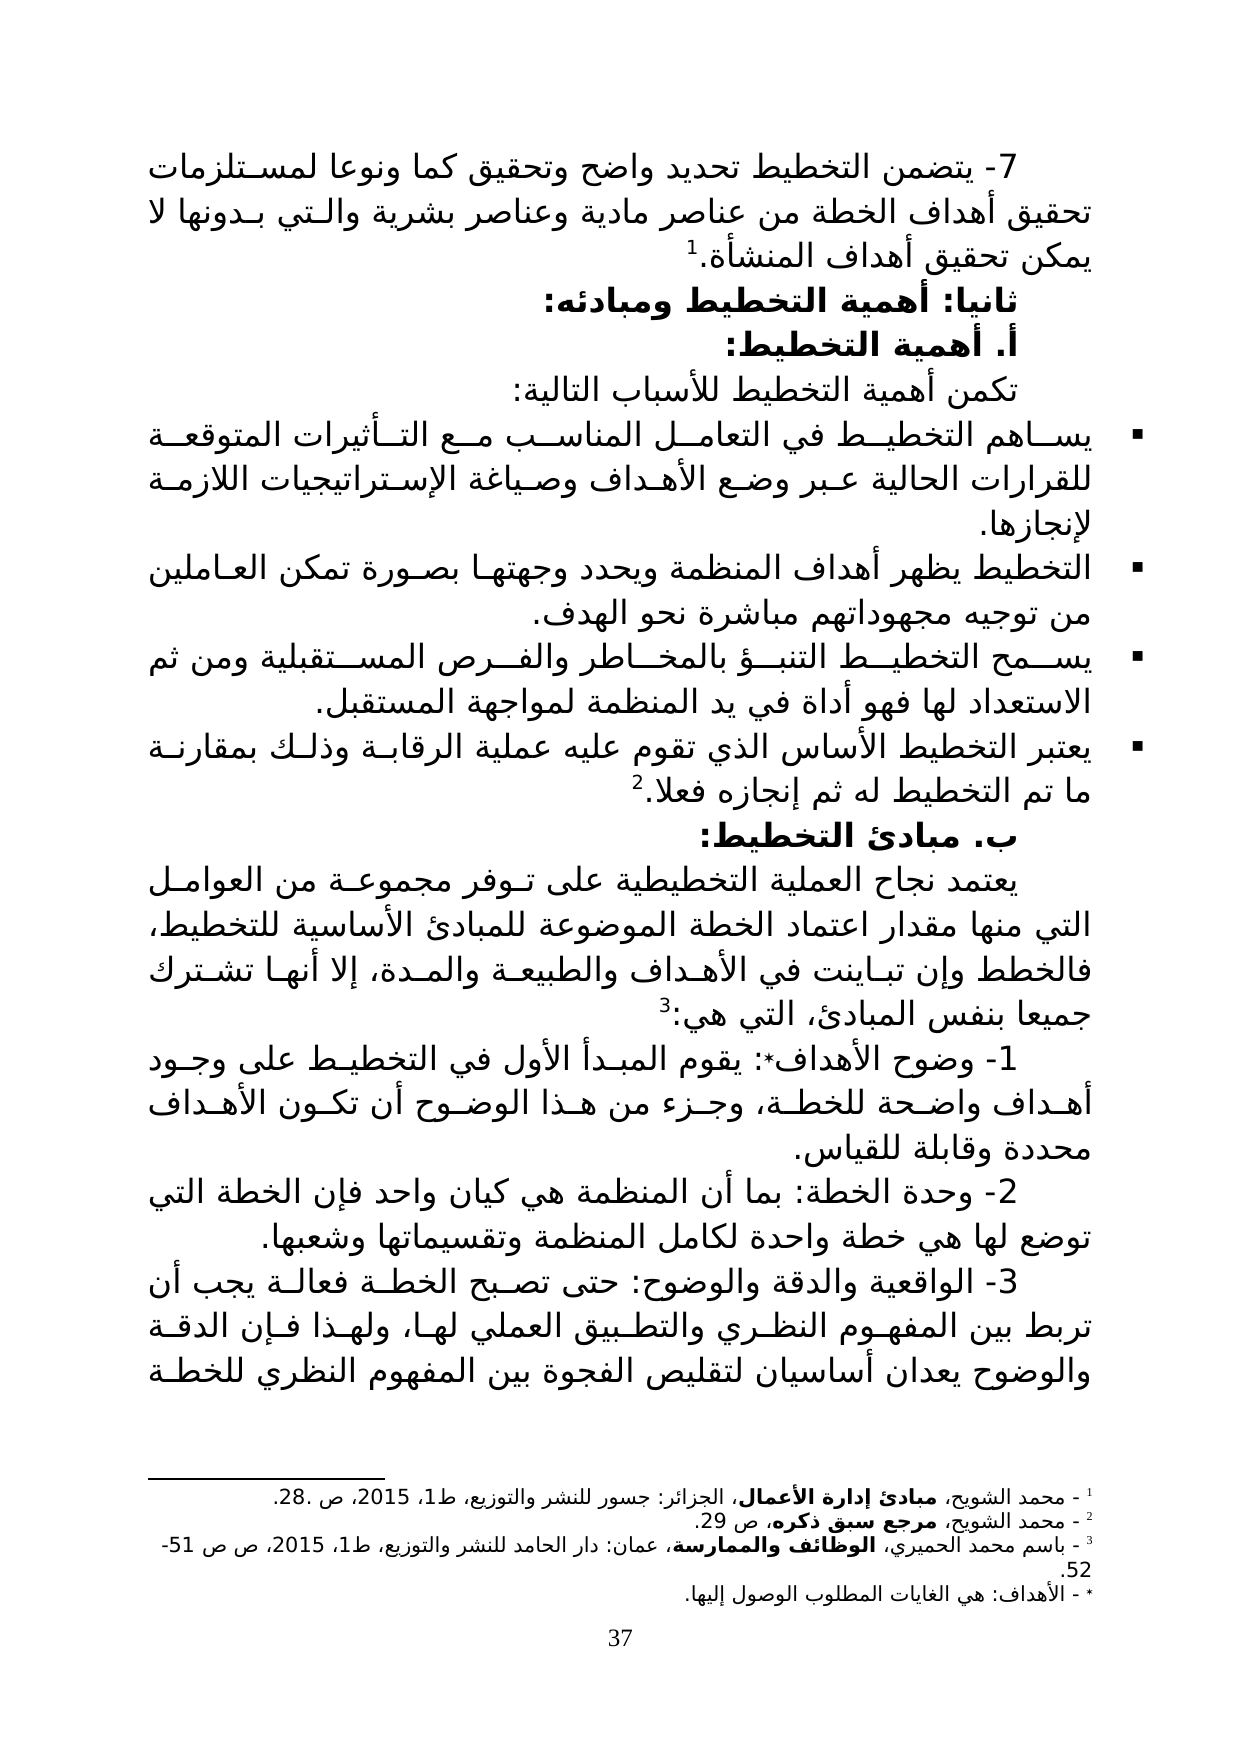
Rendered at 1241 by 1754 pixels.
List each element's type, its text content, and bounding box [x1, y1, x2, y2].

list التخطيط يظهر أهداف المنظمة ويحدد وجهتها بصورة تمكن العاملين من توجيه مجهوداتهم مباشرة نحو الهدف. [148, 549, 1130, 632]
text ثانيا: أهمية التخطيط ومبادئه: [148, 281, 1093, 320]
list يساهم التخطيط في التعامل المناسب مع التأثيرات المتوقعة للقرارات الحالية عبر وضع الأهداف وصياغة الإستراتيجيات اللازمة لإنجازها. [148, 415, 1130, 543]
text 7- يتضمن التخطيط تحديد واضح وتحقيق كما ونوعا لمستلزمات تحقيق أهداف الخطة من عناصر مادية وعناصر بشرية والتي بدونها لا يمكن تحقيق أهداف المنشأة. [148, 148, 1093, 276]
text أ. أهمية التخطيط: [148, 326, 1093, 365]
list يسمح التخطيط التنبؤ بالمخاطر والفرص المستقبلية ومن ثم الاستعداد لها فهو أداة في يد المنظمة لمواجهة المستقبل. [148, 638, 1130, 721]
text ب. مبادئ التخطيط: [148, 816, 1093, 855]
text 2- وحدة الخطة: بما أن المنظمة هي كيان واحد فإن الخطة التي توضع لها هي خطة واحدة لكامل المنظمة وتقسيماتها وشعبها. [148, 1173, 1093, 1256]
list يعتبر التخطيط الأساس الذي تقوم عليه عملية الرقابة وذلك بمقارنة ما تم التخطيط له ثم إنجازه فعلا. [148, 727, 1130, 811]
text تكمن أهمية التخطيط للأسباب التالية: [148, 371, 1093, 409]
text 1- وضوح الأهداف: يقوم المبدأ الأول في التخطيط على وجود أهداف واضحة للخطة، وجزء من هذا الوضوح أن تكون الأهداف محددة وقابلة للقياس. [148, 1039, 1093, 1167]
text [148, 1262, 1093, 1390]
text يعتمد نجاح العملية التخطيطية على توفر مجموعة من العوامل التي منها مقدار اعتماد الخطة الموضوعة للمبادئ الأساسية للتخطيط، فالخطط وإن تباينت في الأهداف والطبيعة والمدة، إلا أنها تشترك جميعا بنفس المبادئ، التي هي: [148, 861, 1093, 1033]
